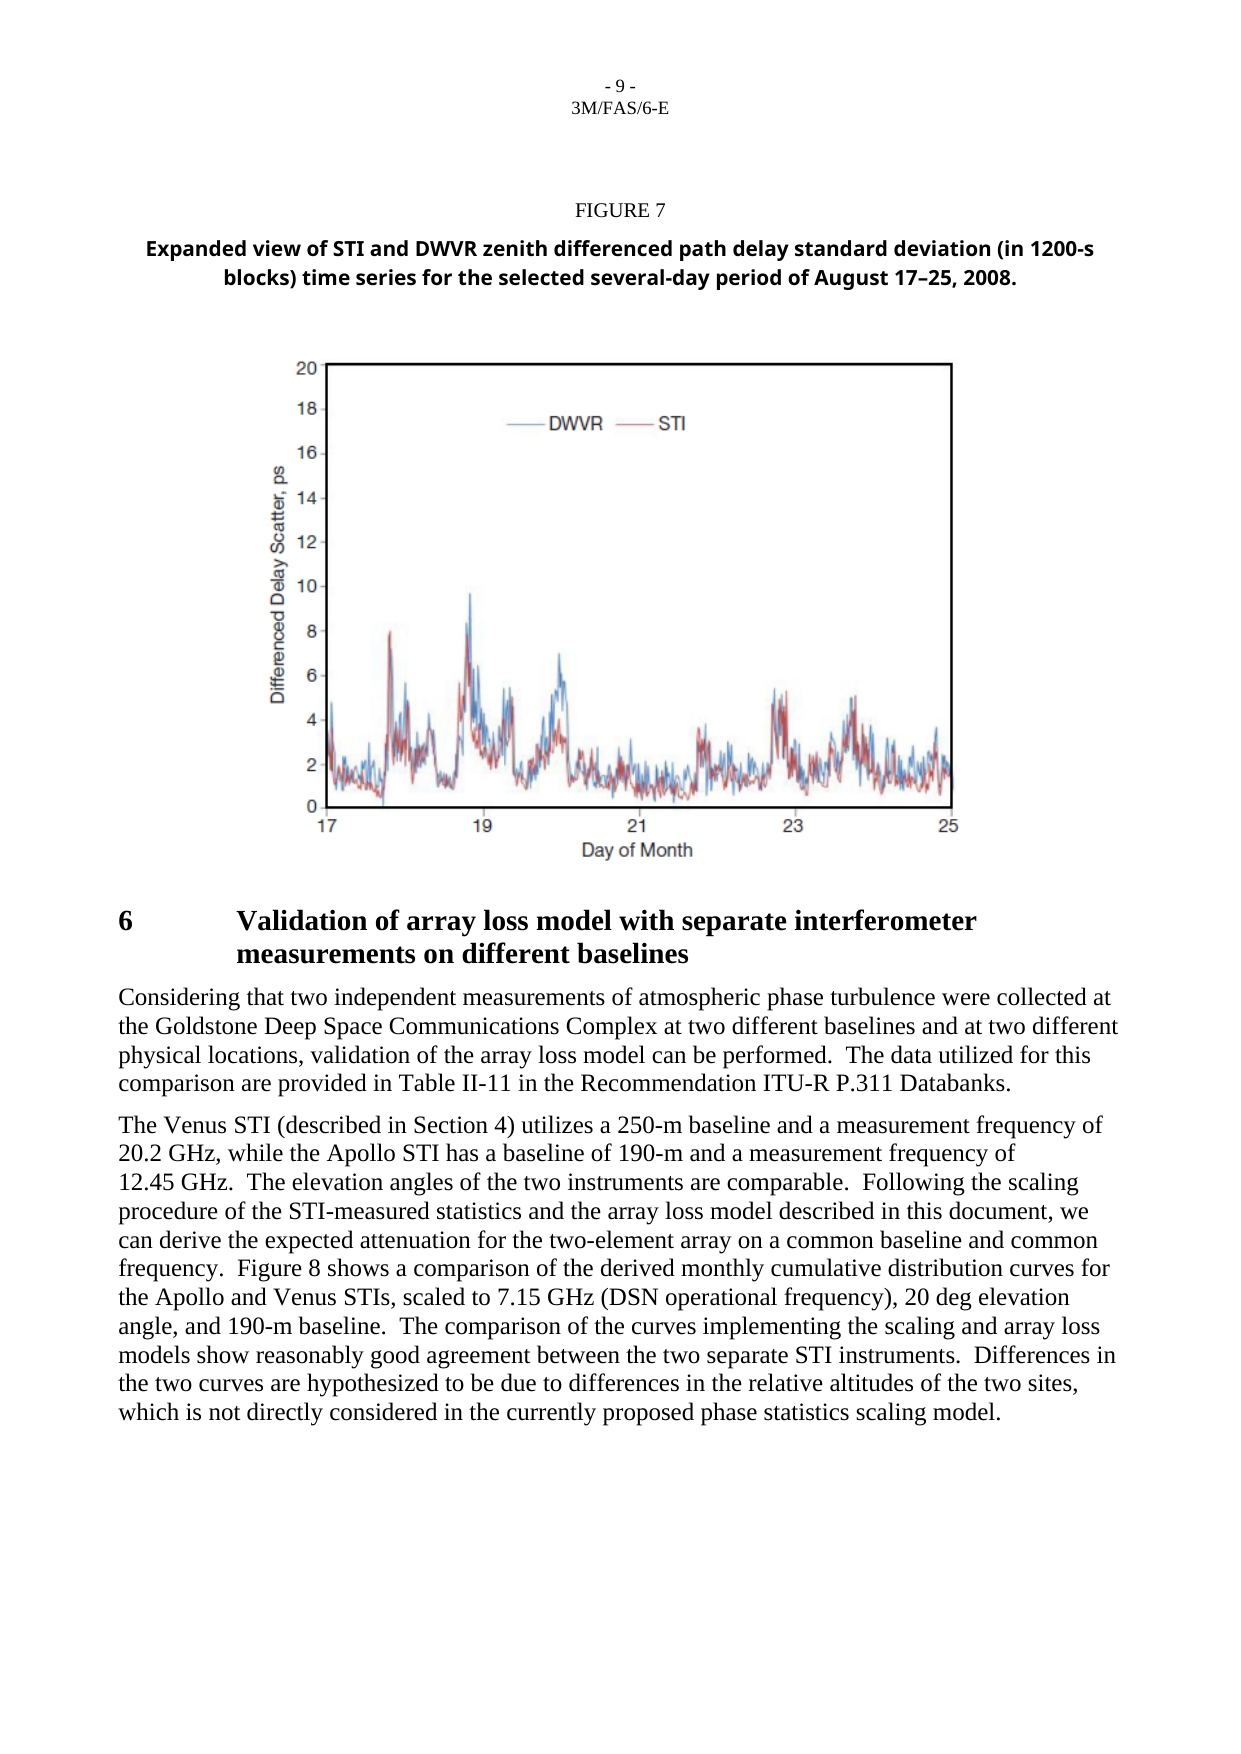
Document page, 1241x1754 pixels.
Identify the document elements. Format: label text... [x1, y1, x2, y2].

text The Venus STI (described in Section 4) utilizes a 250-m baseline and a measurement frequency of 20.2 GHz, while the Apollo STI has a baseline of 190-m and a measurement frequency of 12.45 GHz. The elevation angles of the two instruments are comparable. Following the scaling procedure of the STI-measured statistics and the array loss model described in this document, we can derive the expected attenuation for the two-element array on a common baseline and common frequency. Figure 8 shows a comparison of the derived monthly cumulative distribution curves for the Apollo and Venus STIs, scaled to 7.15 GHz (DSN operational frequency), 20 deg elevation angle, and 190-m baseline. The comparison of the curves implementing the scaling and array loss models show reasonably good agreement between the two separate STI instruments. Differences in the two curves are hypothesized to be due to differences in the relative altitudes of the two sites, which is not directly considered in the currently proposed phase statistics scaling model. [118, 1110, 1122, 1426]
text Figure 7 [118, 198, 1122, 222]
title Expanded view of STI and DWVR zenith differenced path delay standard deviation (in 1200-s blocks) time series for the selected several-day period of August 17–25, 2008. [118, 234, 1122, 291]
text Considering that two independent measurements of atmospheric phase turbulence were collected at the Goldstone Deep Space Communications Complex at two different baselines and at two different physical locations, validation of the array loss model can be performed. The data utilized for this comparison are provided in Table II-11 in the Recommendation ITU-R P.311 Databanks. [118, 982, 1122, 1097]
subtitle 6 Validation of array loss model with separate interferometer measurements on different baselines [118, 903, 1122, 970]
